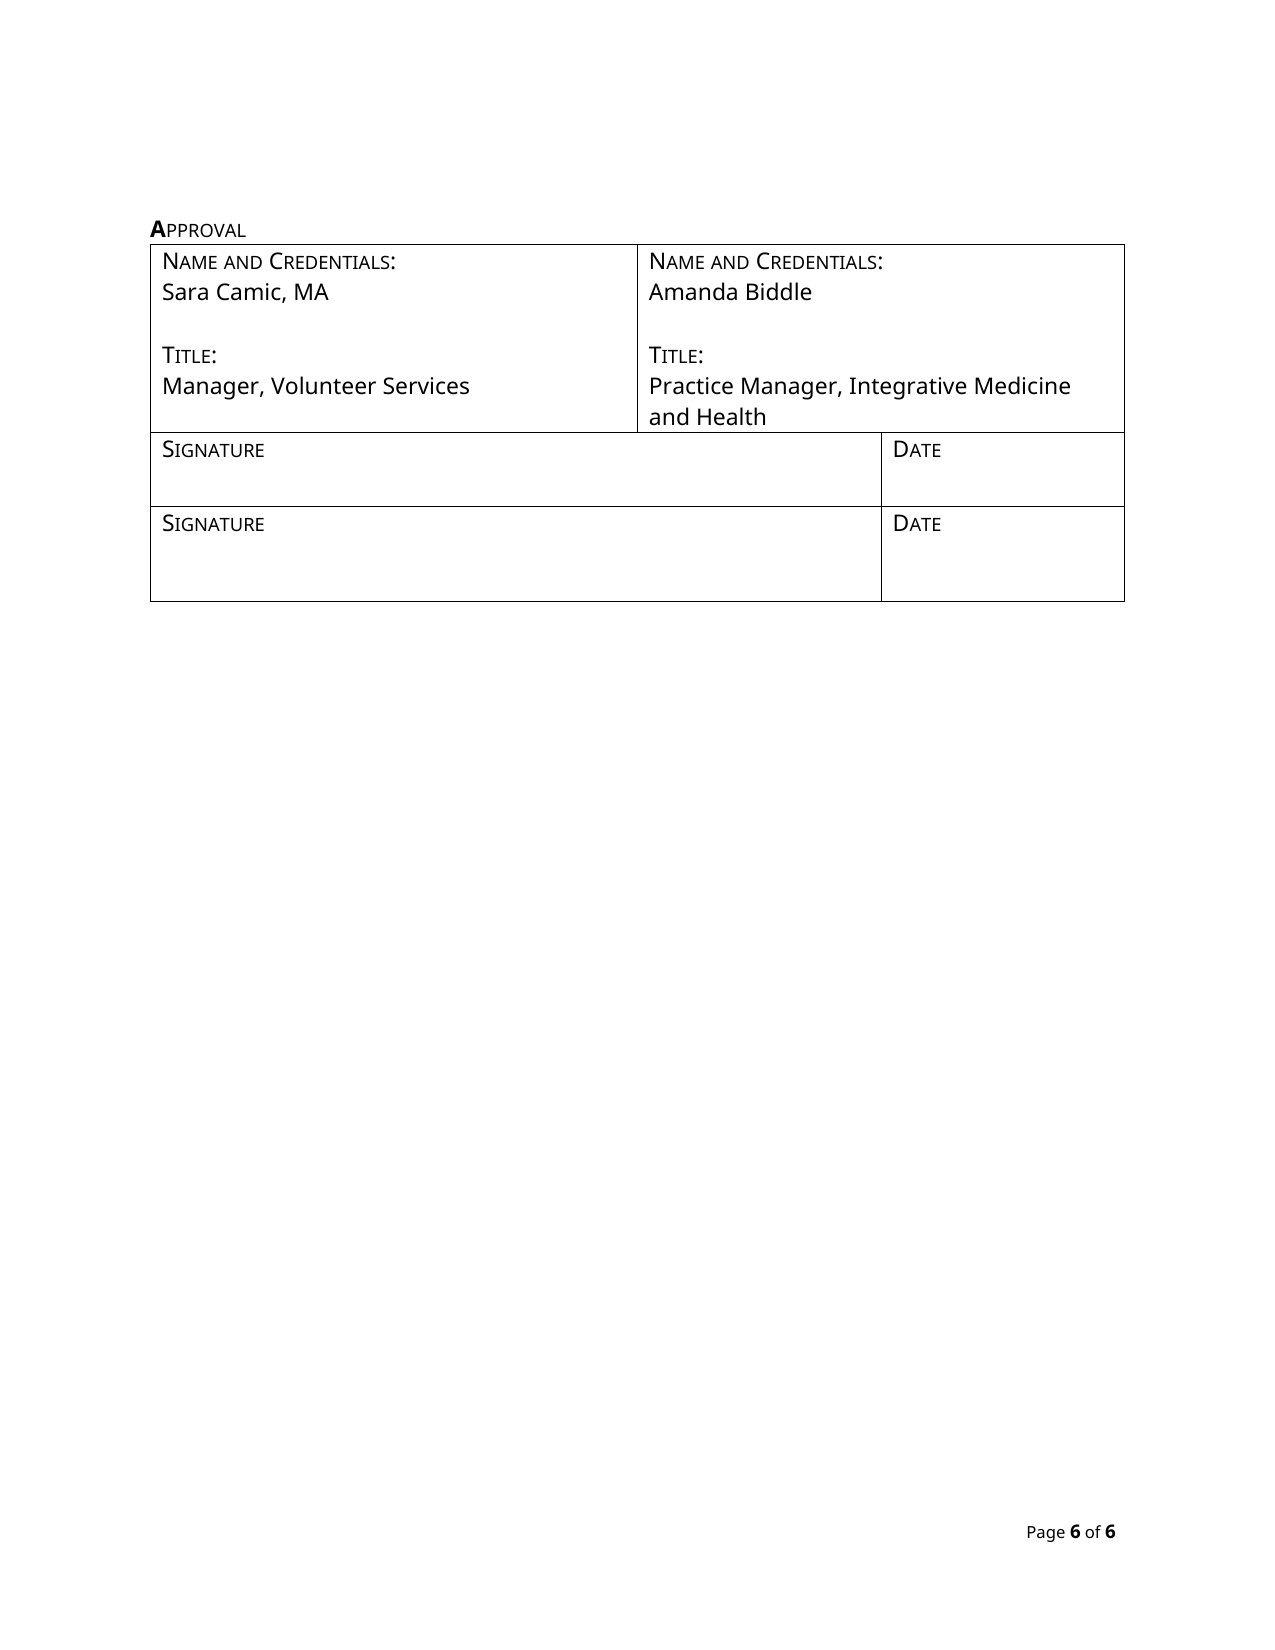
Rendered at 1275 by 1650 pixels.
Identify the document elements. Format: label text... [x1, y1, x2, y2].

table_cell Signature [151, 433, 881, 506]
text Approval [150, 212, 1125, 244]
table_cell Date [882, 507, 1124, 601]
table_cell Date [882, 433, 1124, 506]
table_header Name and Credentials: Amanda Biddle Title: Practice Manager, Integrative Medicine and Health [638, 245, 1124, 432]
table_cell Signature [151, 507, 881, 601]
table_header Name and Credentials: Sara Camic, MA Title: Manager, Volunteer Services [151, 245, 637, 432]
